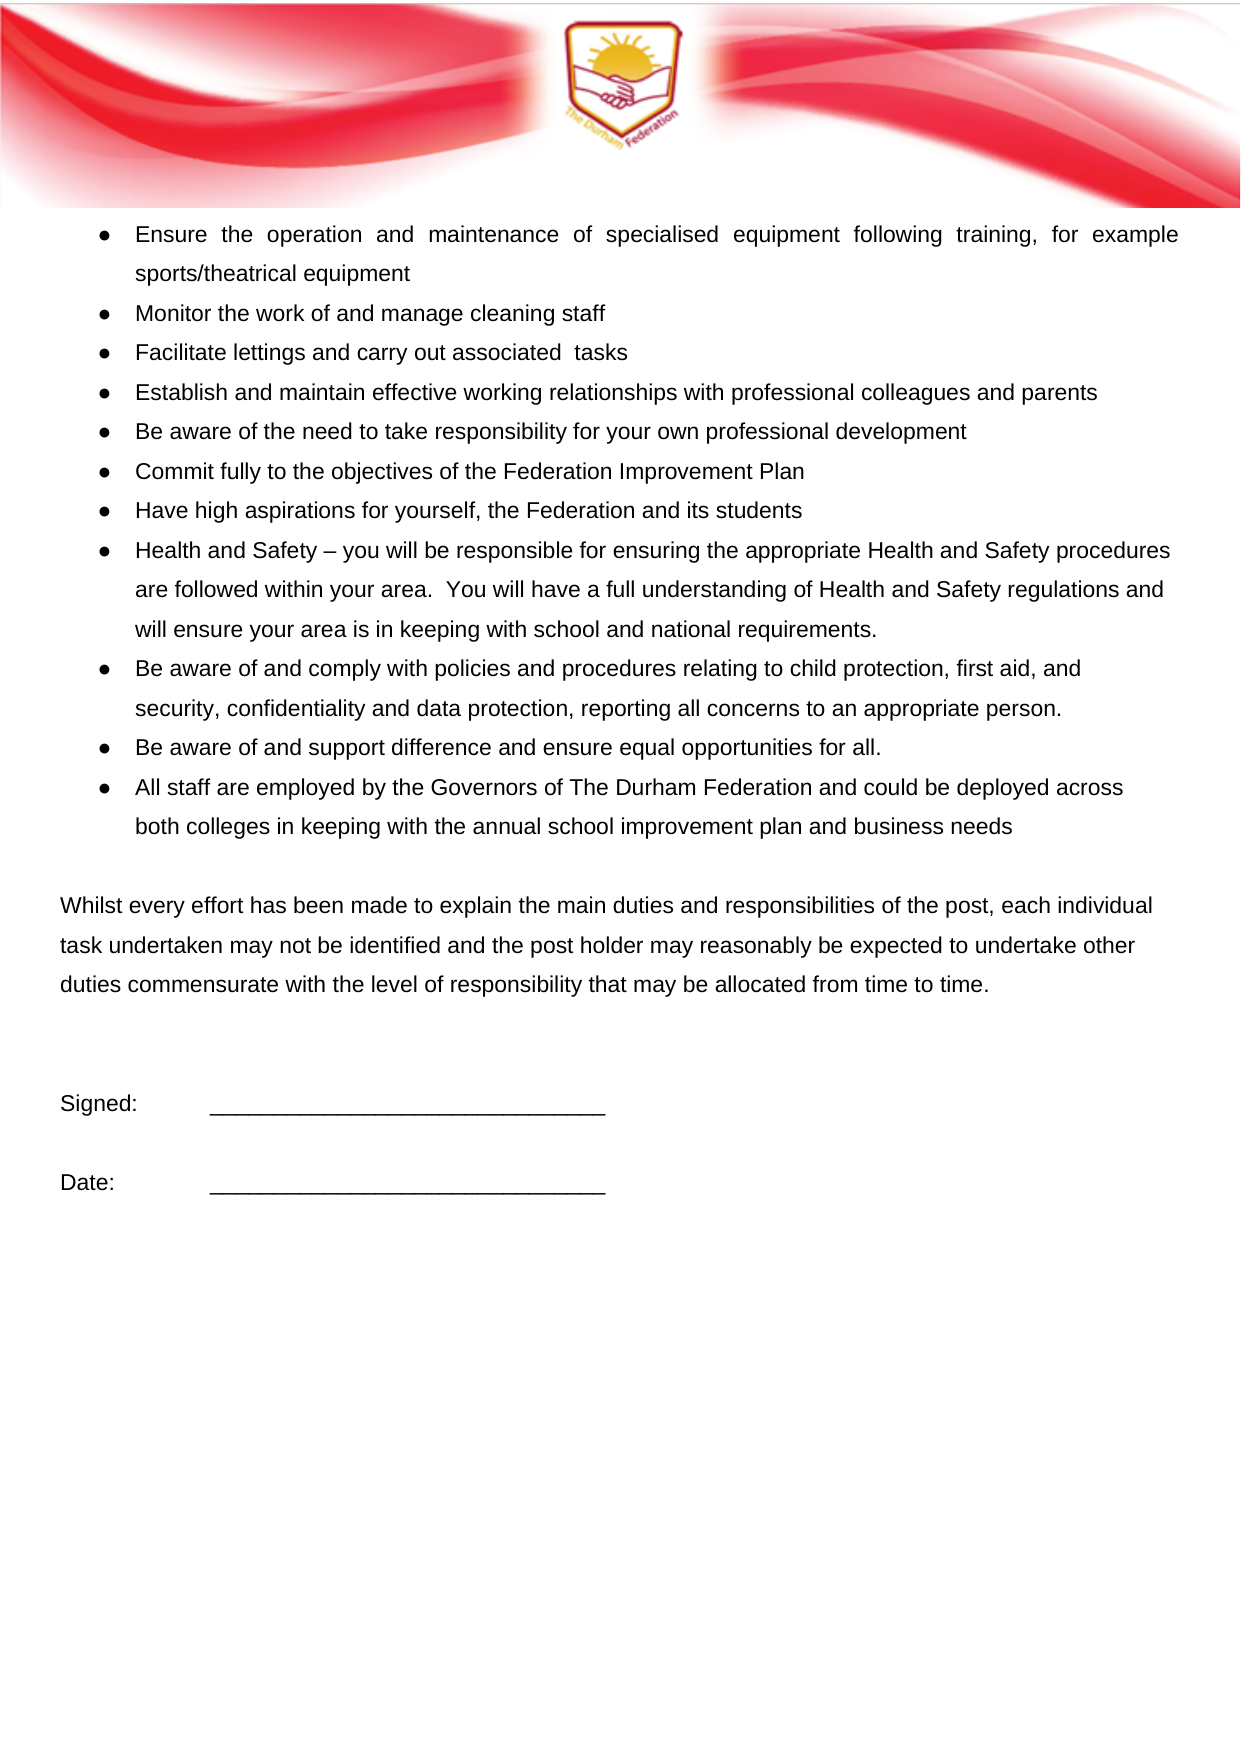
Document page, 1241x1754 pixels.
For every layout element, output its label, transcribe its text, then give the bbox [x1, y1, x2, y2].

list Monitor the work of and manage cleaning staff [97, 300, 1180, 326]
list Establish and maintain effective working relationships with professional colleagues and parents [97, 379, 1180, 405]
picture [0, 3, 1241, 208]
list Be aware of and comply with policies and procedures relating to child protection, first aid, and security, confidentiality and data protection, reporting all concerns to an appropriate person. [97, 655, 1166, 721]
list All staff are employed by the Governors of The Durham Federation and could be deployed across both colleges in keeping with the annual school improvement plan and business needs [97, 774, 1166, 839]
text Whilst every effort has been made to explain the main duties and responsibilities of the post, each individual task undertaken may not be identified and the post holder may reasonably be expected to undertake other duties commensurate with the level of responsibility that may be allocated from time to time. [60, 892, 1180, 997]
list Ensure the operation and maintenance of specialised equipment following training, for example sports/theatrical equipment [97, 30, 1180, 287]
list Be aware of the need to take responsibility for your own professional development [97, 418, 1180, 445]
list Health and Safety – you will be responsible for ensuring the appropriate Health and Safety procedures are followed within your area. You will have a full understanding of Health and Safety regulations and will ensure your area is in keeping with school and national requirements. [97, 537, 1180, 642]
text Date: _______________________________ [60, 1168, 1180, 1195]
list Commit fully to the objectives of the Federation Improvement Plan [97, 458, 1180, 484]
list Be aware of and support difference and ensure equal opportunities for all. [97, 734, 1166, 761]
list Have high aspirations for yourself, the Federation and its students [97, 497, 1180, 524]
list Facilitate lettings and carry out associated tasks [97, 339, 1180, 366]
text Signed: _______________________________ [60, 1089, 1180, 1116]
